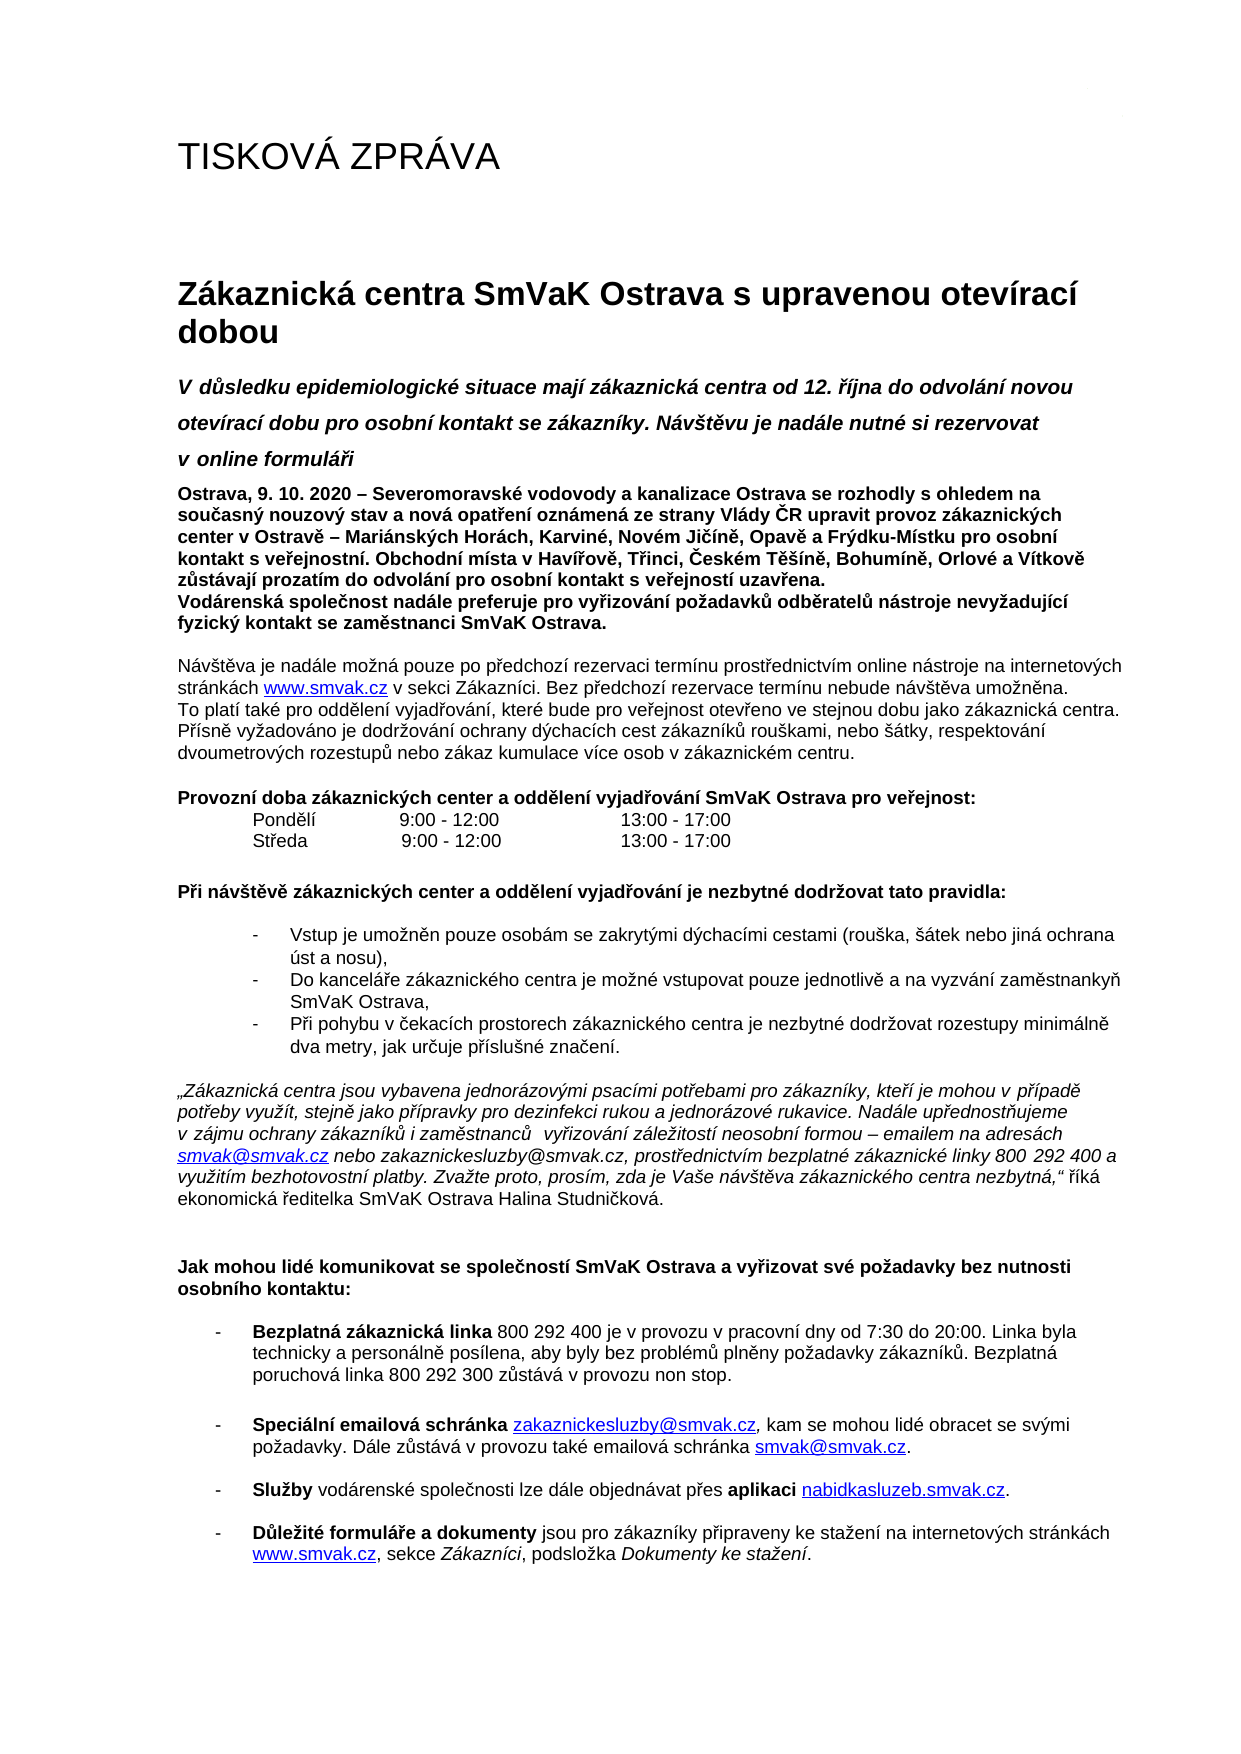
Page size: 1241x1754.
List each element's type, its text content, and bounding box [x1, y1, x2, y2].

text Ostrava, 9. 10. 2020 – Severomoravské vodovody a kanalizace Ostrava se rozhodly s ohledem na současný nouzový stav a nová opatření oznámená ze strany Vlády ČR upravit provoz zákaznických center v Ostravě – Mariánských Horách, Karviné, Novém Jičíně, Opavě a Frýdku-Místku pro osobní kontakt s veřejnostní. Obchodní místa v Havířově, Třinci, Českém Těšíně, Bohumíně, Orlové a Vítkově zůstávají prozatím do odvolání pro osobní kontakt s veřejností uzavřena. Vodárenská společnost nadále preferuje pro vyřizování požadavků odběratelů nástroje nevyžadující fyzický kontakt se zaměstnanci SmVaK Ostrava. [177, 483, 1122, 634]
text Jak mohou lidé komunikovat se společností SmVaK Ostrava a vyřizovat své požadavky bez nutnosti osobního kontaktu: [177, 1256, 1122, 1299]
text Při návštěvě zákaznických center a oddělení vyjadřování je nezbytné dodržovat tato pravidla: [177, 880, 1122, 902]
list Důležité formuláře a dokumenty jsou pro zákazníky připraveny ke stažení na internetových stránkách www.smvak.cz, sekce Zákazníci, podsložka Dokumenty ke stažení. [215, 1522, 1122, 1565]
list Vstup je umožněn pouze osobám se zakrytými dýchacími cestami (rouška, šátek nebo jiná ochrana úst a nosu), [252, 923, 1122, 968]
list Středa 9:00 - 12:00 13:00 - 17:00 [252, 830, 1122, 852]
text V důsledku epidemiologické situace mají zákaznická centra od 12. října do odvolání novou otevírací dobu pro osobní kontakt se zákazníky. Návštěvu je nadále nutné si rezervovat v online formuláři [177, 375, 1122, 471]
list Pondělí 9:00 - 12:00 13:00 - 17:00 [252, 808, 1122, 830]
text Zákaznická centra SmVaK Ostrava s upravenou otevírací dobou [177, 274, 1122, 351]
list Speciální emailová schránka zakaznickesluzby@smvak.cz, kam se mohou lidé obracet se svými požadavky. Dále zůstává v provozu také emailová schránka smvak@smvak.cz. [215, 1414, 1122, 1457]
text Návštěva je nadále možná pouze po předchozí rezervaci termínu prostřednictvím online nástroje na internetových stránkách www.smvak.cz v sekci Zákazníci. Bez předchozí rezervace termínu nebude návštěva umožněna. To platí také pro oddělení vyjadřování, které bude pro veřejnost otevřeno ve stejnou dobu jako zákaznická centra. Přísně vyžadováno je dodržování ochrany dýchacích cest zákazníků rouškami, nebo šátky, respektování dvoumetrových rozestupů nebo zákaz kumulace více osob v zákaznickém centru. [177, 655, 1122, 763]
text Provozní doba zákaznických center a oddělení vyjadřování SmVaK Ostrava pro veřejnost: [177, 787, 1122, 808]
list Služby vodárenské společnosti lze dále objednávat přes aplikaci nabidkasluzeb.smvak.cz. [215, 1478, 1122, 1500]
list Při pohybu v čekacích prostorech zákaznického centra je nezbytné dodržovat rozestupy minimálně dva metry, jak určuje příslušné značení. [252, 1012, 1122, 1057]
text „Zákaznická centra jsou vybavena jednorázovými psacími potřebami pro zákazníky, kteří je mohou v případě potřeby využít, stejně jako přípravky pro dezinfekci rukou a jednorázové rukavice. Nadále upřednostňujeme v zájmu ochrany zákazníků i zaměstnanců vyřizování záležitostí neosobní formou – emailem na adresách smvak@smvak.cz nebo zakaznickesluzby@smvak.cz, prostřednictvím bezplatné zákaznické linky 800 292 400 a využitím bezhotovostní platby. Zvažte proto, prosím, zda je Vaše návštěva zákaznického centra nezbytná,“ říká ekonomická ředitelka SmVaK Ostrava Halina Studničková. [177, 1080, 1122, 1232]
list Do kanceláře zákaznického centra je možné vstupovat pouze jednotlivě a na vyzvání zaměstnankyň SmVaK Ostrava, [252, 968, 1122, 1012]
list Bezplatná zákaznická linka 800 292 400 je v provozu v pracovní dny od 7:30 do 20:00. Linka byla technicky a personálně posílena, aby byly bez problémů plněny požadavky zákazníků. Bezplatná poruchová linka 800 292 300 zůstává v provozu non stop. [215, 1320, 1122, 1414]
